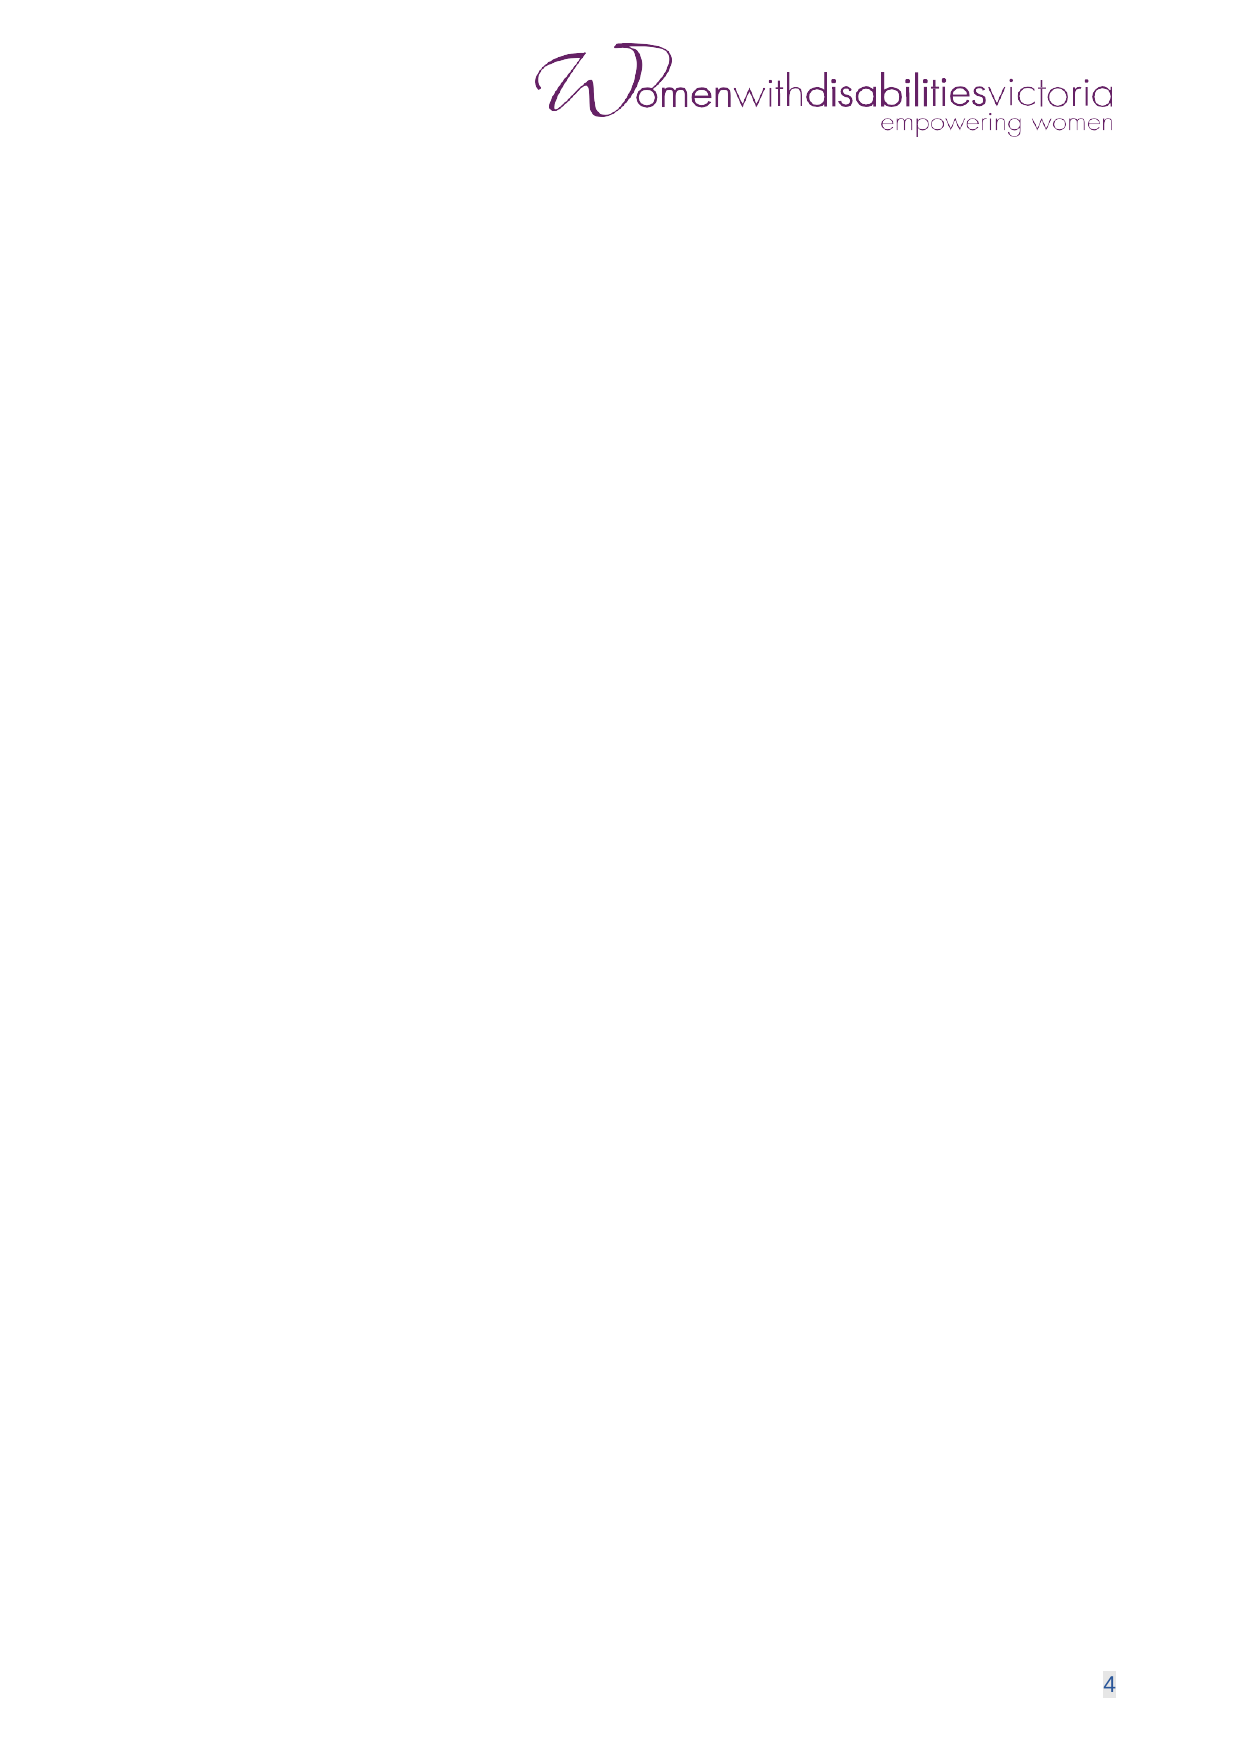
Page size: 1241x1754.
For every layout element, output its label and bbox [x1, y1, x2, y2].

picture [806, 72, 827, 107]
picture [535, 43, 772, 117]
picture [838, 86, 876, 107]
picture [881, 72, 1112, 137]
picture [787, 72, 802, 106]
